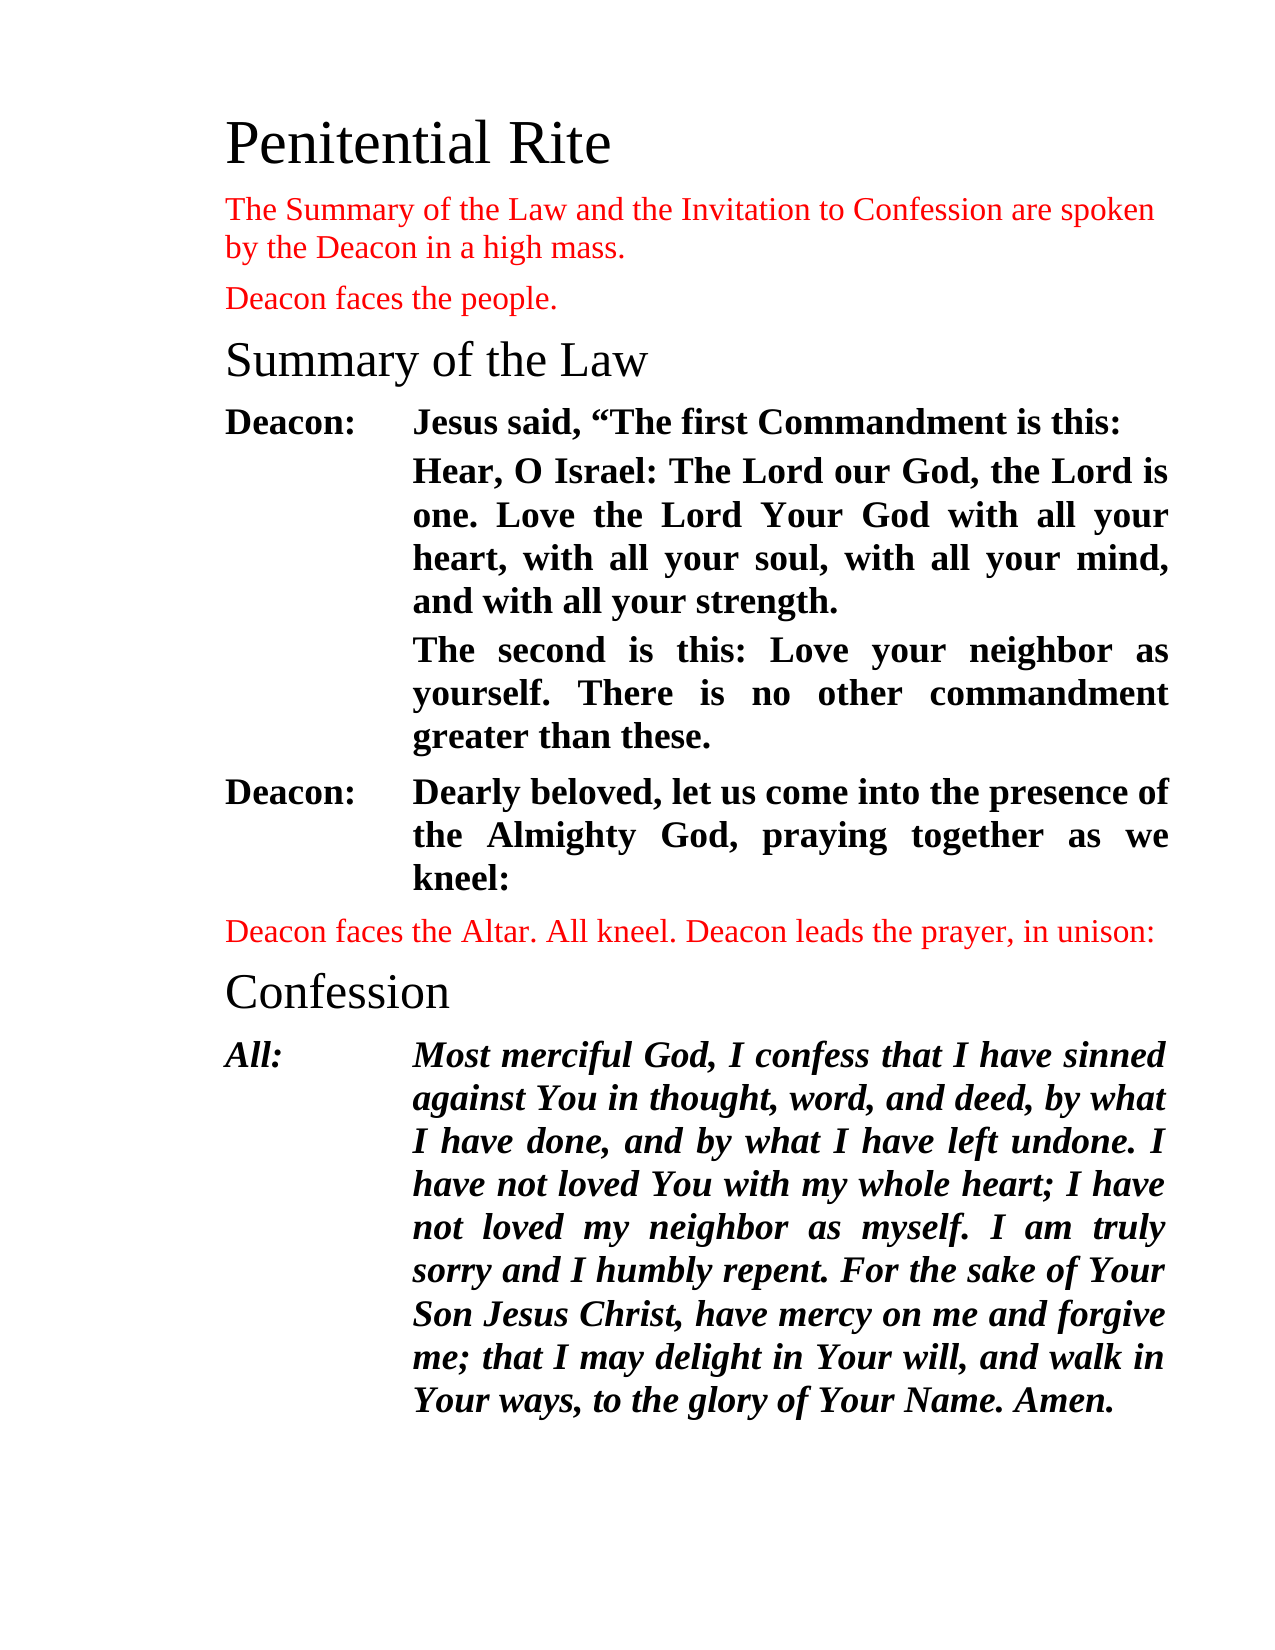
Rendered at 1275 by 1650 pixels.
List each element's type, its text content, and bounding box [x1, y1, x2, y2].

text The second is this: Love your neighbor as yourself. There is no other commandment greater than these. [412, 628, 1170, 757]
text Deacon: Jesus said, “The first Commandment is this: [225, 399, 1170, 443]
text The Summary of the Law and the Invitation to Confession are spoken by the Deacon in a high mass. [225, 189, 1170, 266]
text Penitential Rite [225, 105, 1170, 177]
text Hear, O Israel: The Lord our God, the Lord is one. Love the Lord Your God with all your heart, with all your soul, with all your mind, and with all your strength. [412, 449, 1170, 621]
text All: Most merciful God, I confess that I have sinned against You in thought, word, and deed, by what I have done, and by what I have left undone. I have not loved You with my whole heart; I have not loved my neighbor as myself. I am truly sorry and I humbly repent. For the sake of Your Son Jesus Christ, have mercy on me and forgive me; that I may delight in Your will, and walk in Your ways, to the glory of Your Name. Amen. [225, 1032, 1170, 1420]
text Deacon: Dearly beloved, let us come into the presence of the Almighty God, praying together as we kneel: [225, 769, 1170, 899]
text Deacon faces the people. [225, 279, 1170, 317]
text Summary of the Law [225, 329, 1170, 387]
text Deacon faces the Altar. All kneel. Deacon leads the prayer, in unison: [225, 911, 1170, 950]
text Confession [225, 962, 1170, 1020]
